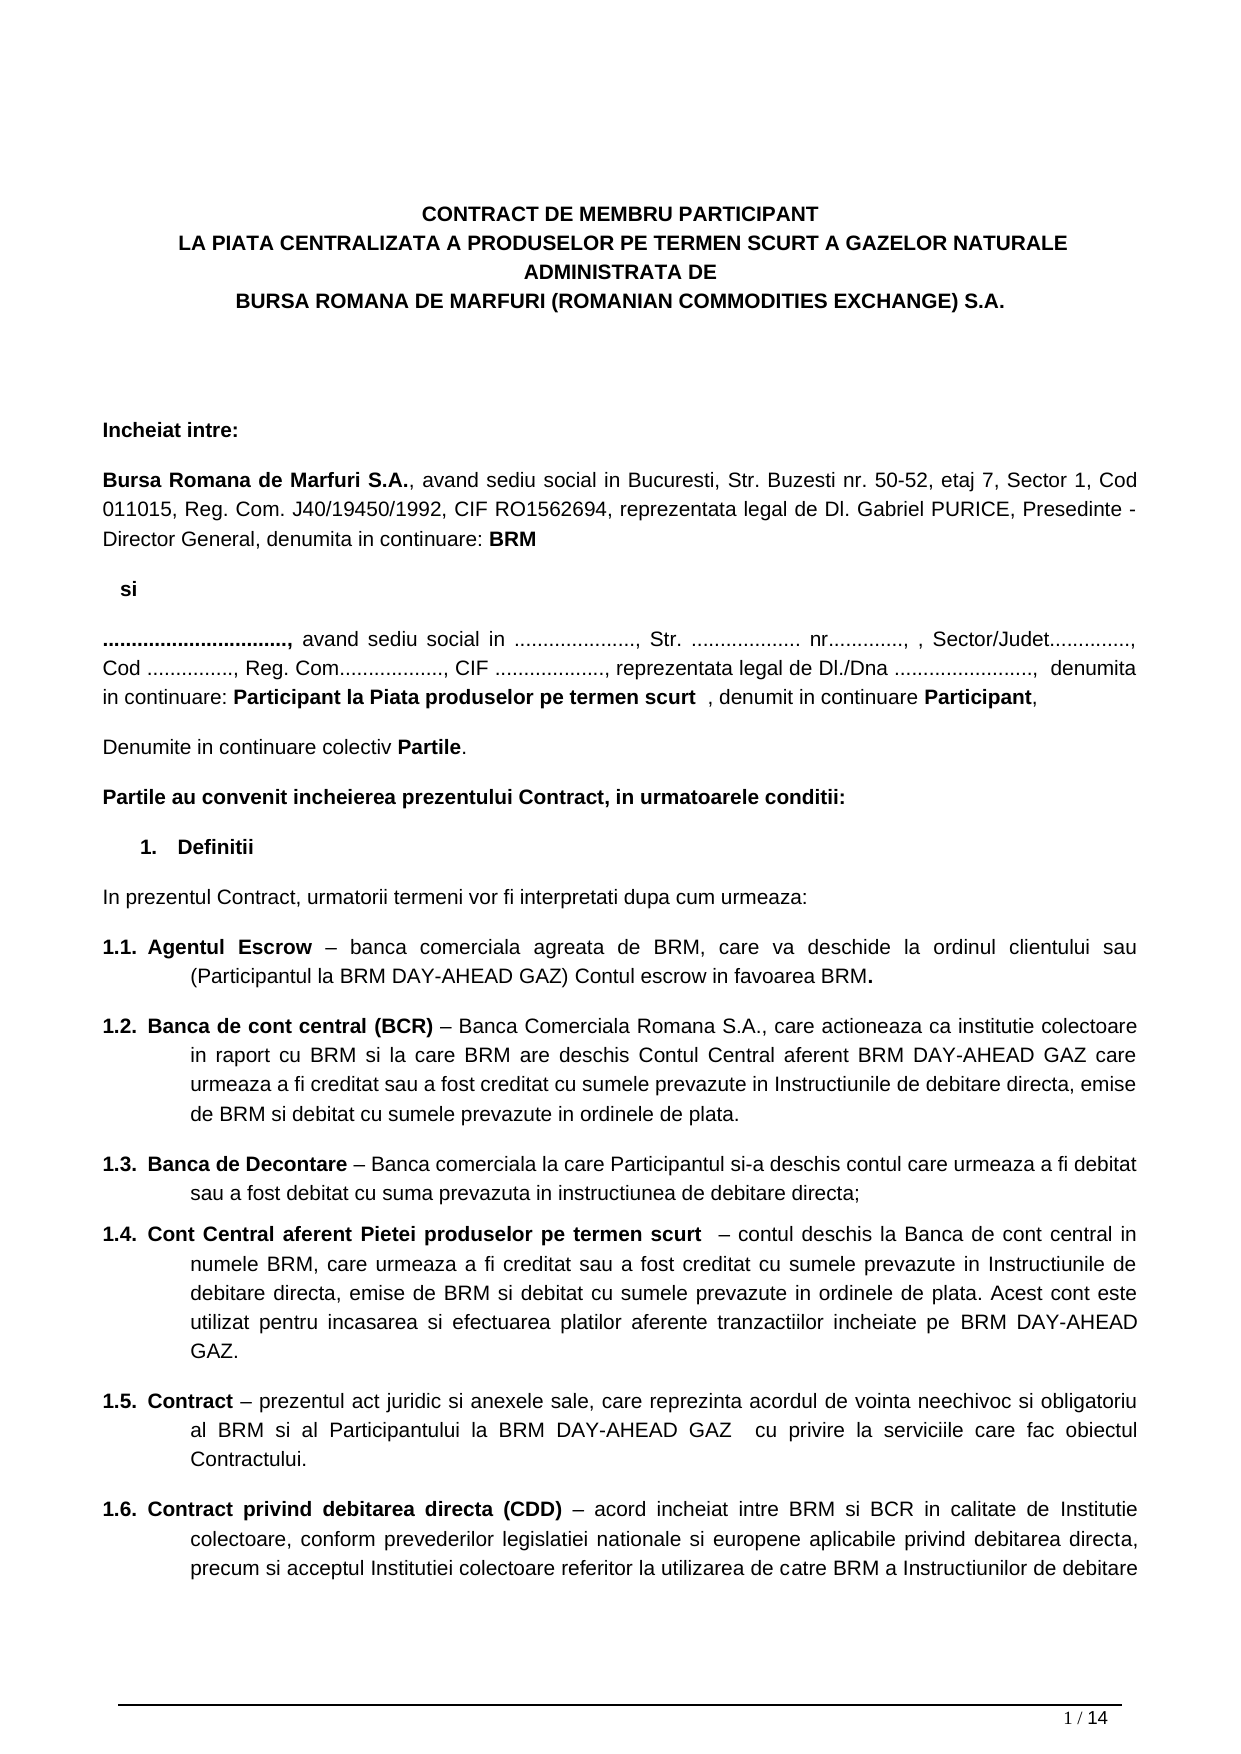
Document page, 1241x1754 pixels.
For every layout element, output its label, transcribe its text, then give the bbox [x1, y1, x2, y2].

text BURSA ROMANA DE MARFURI (ROMANIAN COMMODITIES EXCHANGE) S.A. [118, 285, 1122, 314]
text CONTRACT DE MEMBRU PARTICIPANT [118, 198, 1122, 227]
text LA PIATA CENTRALIZATA A PRODUSELOR PE TERMEN SCURT A GAZELOR NATURALE ADMINISTRATA DE [118, 227, 1122, 285]
table_header Incheiat intre: Bursa Romana de Marfuri S.A., avand sediu social in Bucuresti, Str. Buzesti nr. 50-52, etaj 7, Sector 1, Cod 011015, Reg. Com. J40/19450/1992, CIF RO1562694, reprezentata legal de Dl. Gabriel PURICE, Presedinte -Director General, denumita in continuare: BRM si ................................, avand sediu social in ....................., Str. ................... nr............., , Sector/Judet.............., Cod ..............., Reg. Com.................., CIF ..................., reprezentata legal de Dl./Dna ........................, denumita in continuare: Participant la Piata produselor pe termen scurt , denumit in continuare Participant, [93, 314, 1147, 731]
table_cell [93, 731, 1147, 1581]
